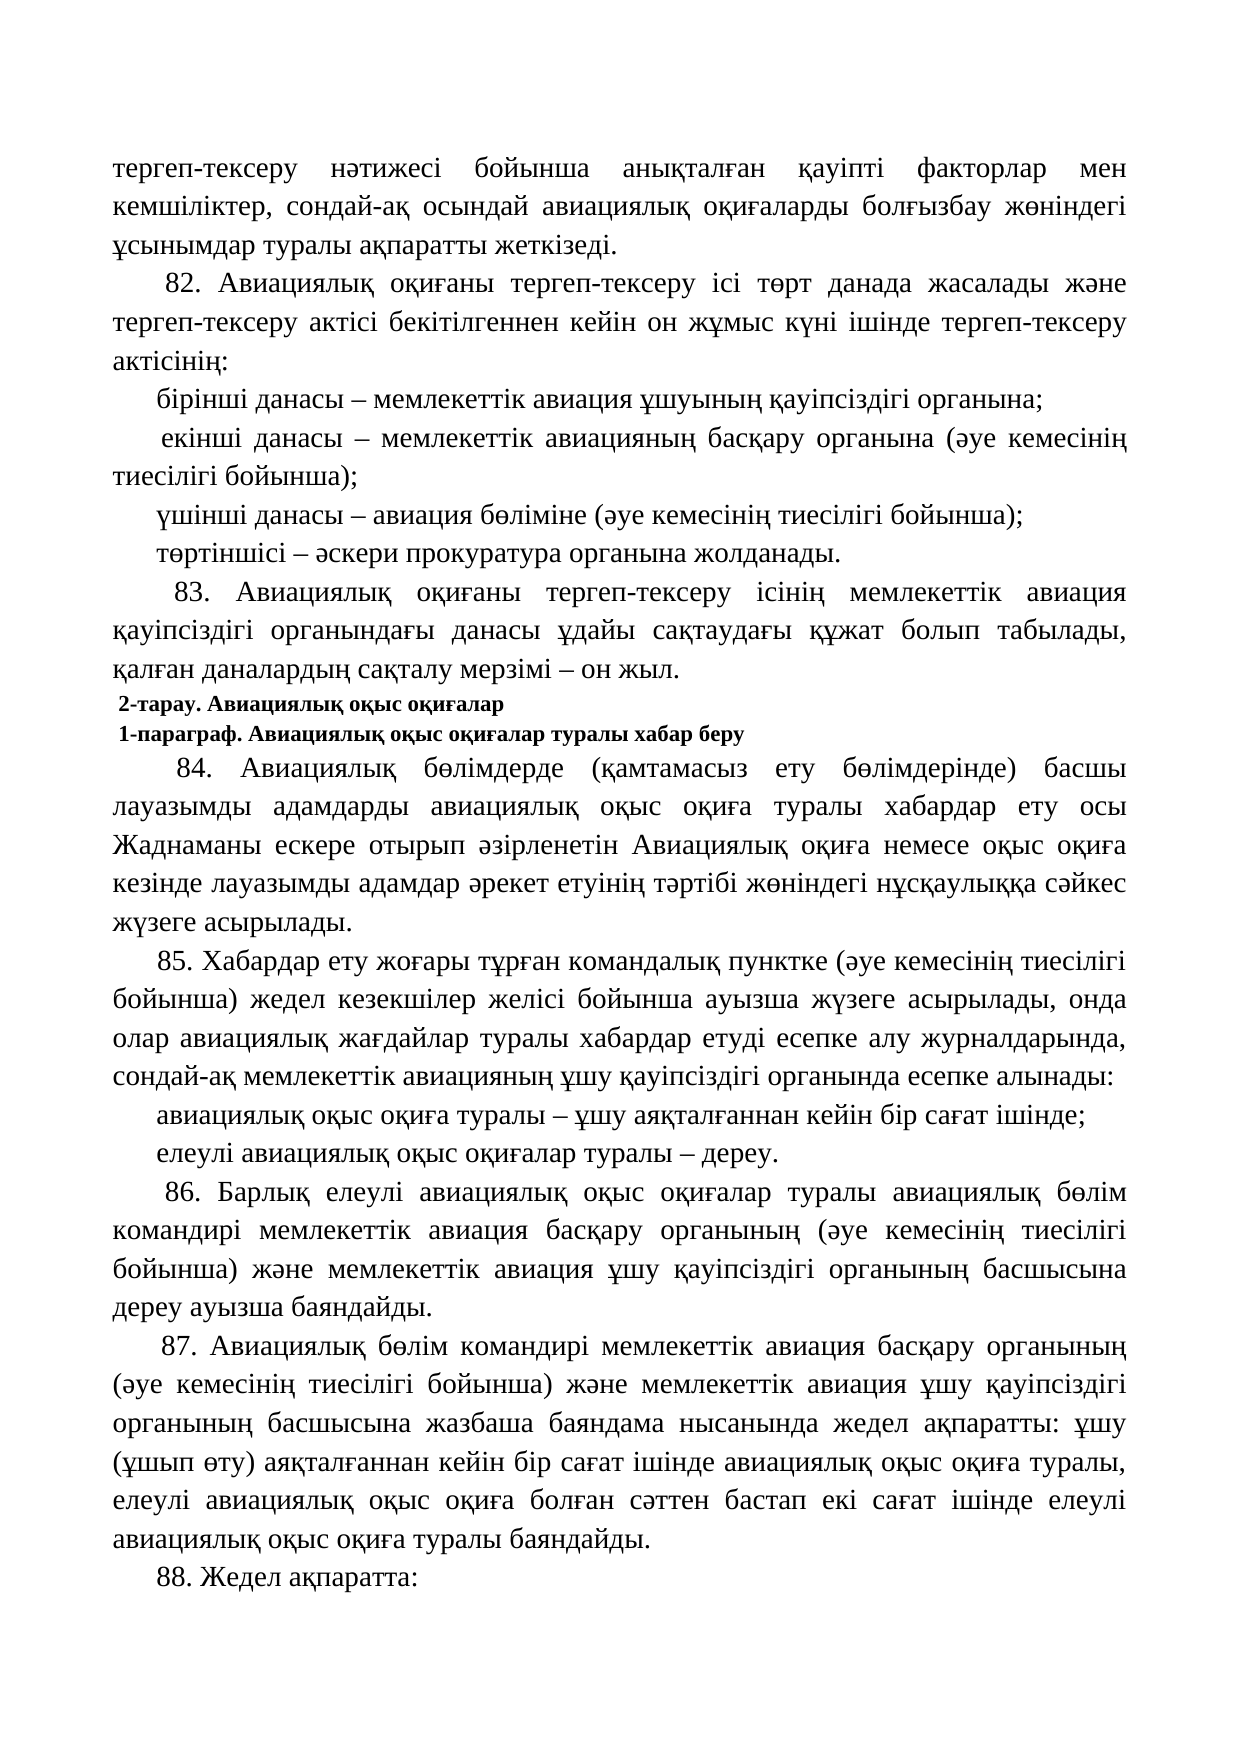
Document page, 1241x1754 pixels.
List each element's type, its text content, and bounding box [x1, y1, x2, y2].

text төртіншісі – әскери прокуратура органына жолданады. [112, 535, 1128, 569]
text 2-тарау. Авиациялық оқыс оқиғалар [112, 689, 1128, 716]
text авиациялық оқыс оқиға туралы – ұшу аяқталғаннан кейін бір сағат ішінде; [112, 1097, 1128, 1130]
text елеулі авиациялық оқыс оқиғалар туралы – дереу. [112, 1135, 1128, 1169]
text 83. Авиациялық оқиғаны тергеп-тексеру ісінің мемлекеттік авиация қауіпсіздігі органындағы данасы ұдайы сақтаудағы құжат болып табылады, қалған даналардың сақталу мерзімі – он жыл. [112, 574, 1128, 684]
text 1-параграф. Авиациялық оқыс оқиғалар туралы хабар беру [112, 720, 1128, 746]
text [112, 150, 1128, 261]
text 85. Хабардар ету жоғары тұрған командалық пунктке (әуе кемесінің тиесілігі бойынша) жедел кезекшілер желісі бойынша ауызша жүзеге асырылады, онда олар авиациялық жағдайлар туралы хабардар етуді есепке алу журналдарында, сондай-ақ мемлекеттік авиацияның ұшу қауіпсіздігі органында есепке алынады: [112, 943, 1128, 1092]
text үшінші данасы – авиация бөліміне (әуе кемесінің тиесілігі бойынша); [112, 497, 1128, 530]
text 82. Авиациялық оқиғаны тергеп-тексеру ісі төрт данада жасалады және тергеп-тексеру актісі бекітілгеннен кейін он жұмыс күні ішінде тергеп-тексеру актісінің: [112, 266, 1128, 376]
text 88. Жедел ақпаратта: [112, 1559, 1128, 1593]
text 87. Авиациялық бөлім командирі мемлекеттік авиация басқару органының (әуе кемесінің тиесілігі бойынша) және мемлекеттік авиация ұшу қауіпсіздігі органының басшысына жазбаша баяндама нысанында жедел ақпаратты: ұшу (ұшып өту) аяқталғаннан кейін бір сағат ішінде авиациялық оқыс оқиға туралы, елеулі авиациялық оқыс оқиға болған сәттен бастап екі сағат ішінде елеулі авиациялық оқыс оқиға туралы баяндайды. [112, 1328, 1128, 1554]
text бірінші данасы – мемлекеттік авиация ұшуының қауіпсіздігі органына; [112, 381, 1128, 415]
text 84. Авиациялық бөлімдерде (қамтамасыз ету бөлімдерінде) басшы лауазымды адамдарды авиациялық оқыс оқиға туралы хабардар ету осы Жаднаманы ескере отырып әзірленетін Авиациялық оқиға немесе оқыс оқиға кезінде лауазымды адамдар әрекет етуінің тәртібі жөніндегі нұсқаулыққа сәйкес жүзеге асырылады. [112, 750, 1128, 938]
text екінші данасы – мемлекеттік авиацияның басқару органына (әуе кемесінің тиесілігі бойынша); [112, 420, 1128, 492]
text 86. Барлық елеулі авиациялық оқыс оқиғалар туралы авиациялық бөлім командирі мемлекеттік авиация басқару органының (әуе кемесінің тиесілігі бойынша) және мемлекеттік авиация ұшу қауіпсіздігі органының басшысына дереу ауызша баяндайды. [112, 1174, 1128, 1323]
